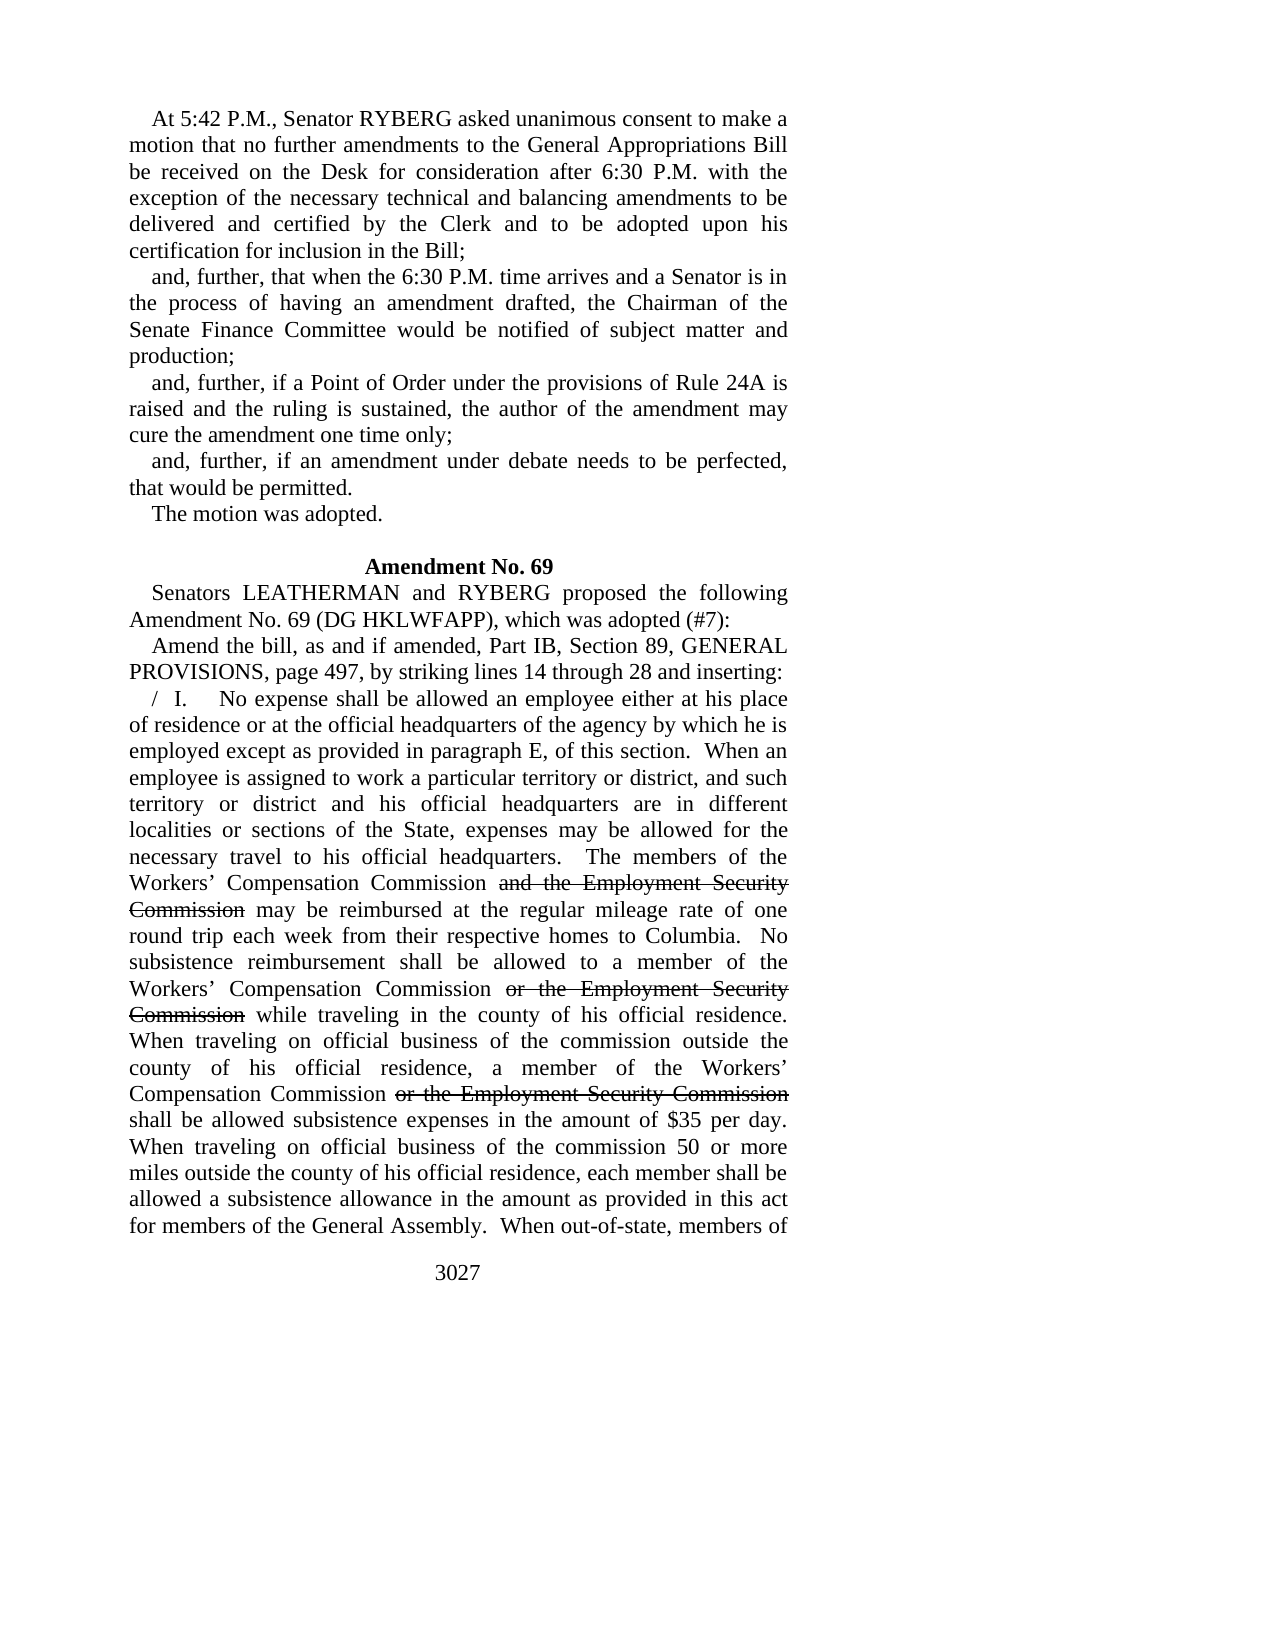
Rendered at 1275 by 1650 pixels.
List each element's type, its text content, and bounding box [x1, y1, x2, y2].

text and, further, if a Point of Order under the provisions of Rule 24A is raised and the ruling is sustained, the author of the amendment may cure the amendment one time only; [129, 368, 789, 448]
text and, further, if an amendment under debate needs to be perfected, that would be permitted. [129, 448, 789, 500]
text The motion was adopted. [129, 500, 789, 527]
text Amend the bill, as and if amended, Part IB, Section 89, GENERAL PROVISIONS, page 497, by striking lines 14 through 28 and inserting: [129, 632, 789, 685]
text Amendment No. 69 [129, 553, 789, 579]
text At 5:42 P.M., Senator RYBERG asked unanimous consent to make a motion that no further amendments to the General Appropriations Bill be received on the Desk for consideration after 6:30 P.M. with the exception of the necessary technical and balancing amendments to be delivered and certified by the Clerk and to be adopted upon his certification for inclusion in the Bill; [129, 105, 789, 263]
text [129, 685, 789, 1238]
text Senators LEATHERMAN and RYBERG proposed the following Amendment No. 69 (DG HKLWFAPP), which was adopted (#7): [129, 579, 789, 632]
text and, further, that when the 6:30 P.M. time arrives and a Senator is in the process of having an amendment drafted, the Chairman of the Senate Finance Committee would be notified of subject matter and production; [129, 263, 789, 368]
